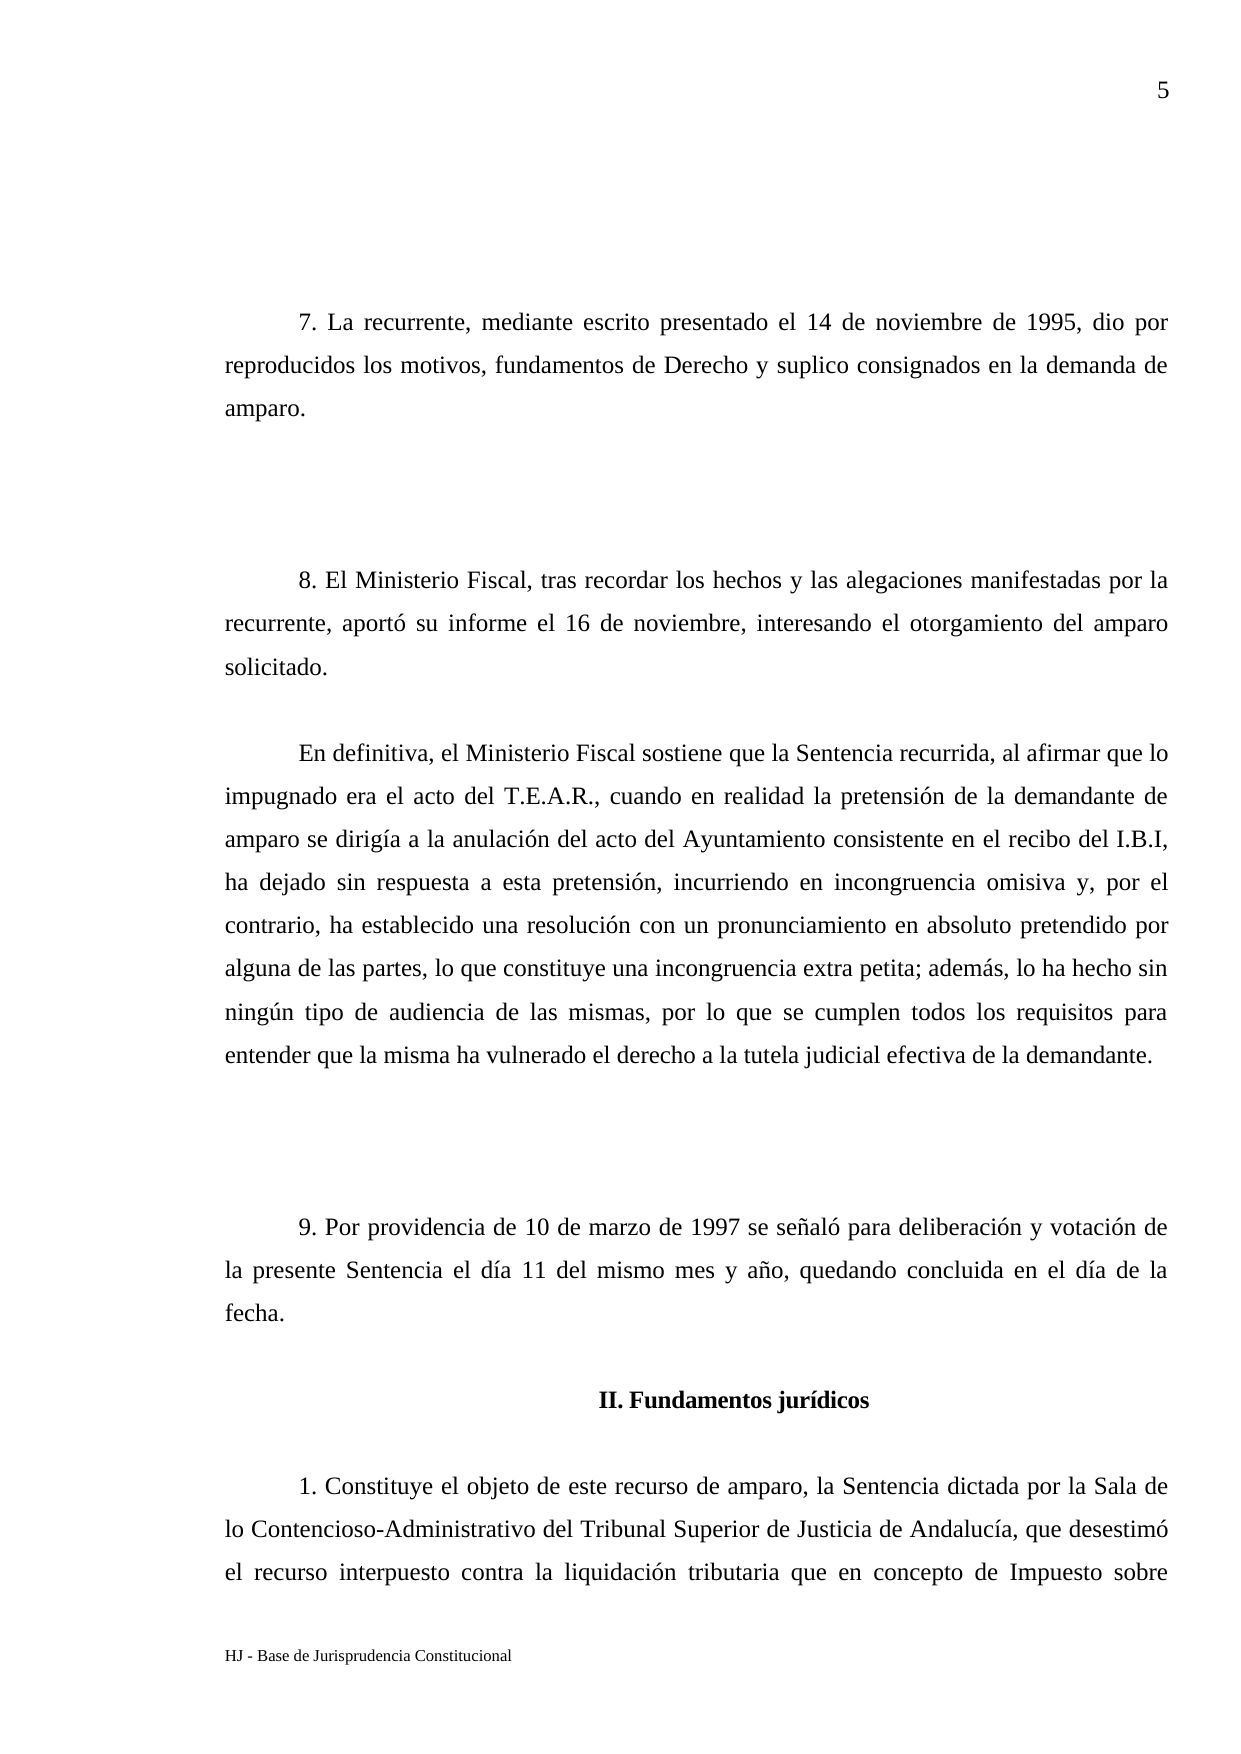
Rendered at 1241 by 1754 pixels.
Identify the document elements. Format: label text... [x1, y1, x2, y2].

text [224, 1471, 1169, 1586]
text 8. El Ministerio Fiscal, tras recordar los hechos y las alegaciones manifestadas por la recurrente, aportó su informe el 16 de noviembre, interesando el otorgamiento del amparo solicitado. [224, 565, 1169, 680]
text 9. Por providencia de 10 de marzo de 1997 se señaló para deliberación y votación de la presente Sentencia el día 11 del mismo mes y año, quedando concluida en el día de la fecha. [224, 1212, 1169, 1327]
subtitle II. Fundamentos jurídicos [224, 1385, 1169, 1413]
text 7. La recurrente, mediante escrito presentado el 14 de noviembre de 1995, dio por reproducidos los motivos, fundamentos de Derecho y suplico consignados en la demanda de amparo. [224, 307, 1169, 422]
text En definitiva, el Ministerio Fiscal sostiene que la Sentencia recurrida, al afirmar que lo impugnado era el acto del T.E.A.R., cuando en realidad la pretensión de la demandante de amparo se dirigía a la anulación del acto del Ayuntamiento consistente en el recibo del I.B.I, ha dejado sin respuesta a esta pretensión, incurriendo en incongruencia omisiva y, por el contrario, ha establecido una resolución con un pronunciamiento en absoluto pretendido por alguna de las partes, lo que constituye una incongruencia extra petita; además, lo ha hecho sin ningún tipo de audiencia de las mismas, por lo que se cumplen todos los requisitos para entender que la misma ha vulnerado el derecho a la tutela judicial efectiva de la demandante. [224, 738, 1169, 1068]
